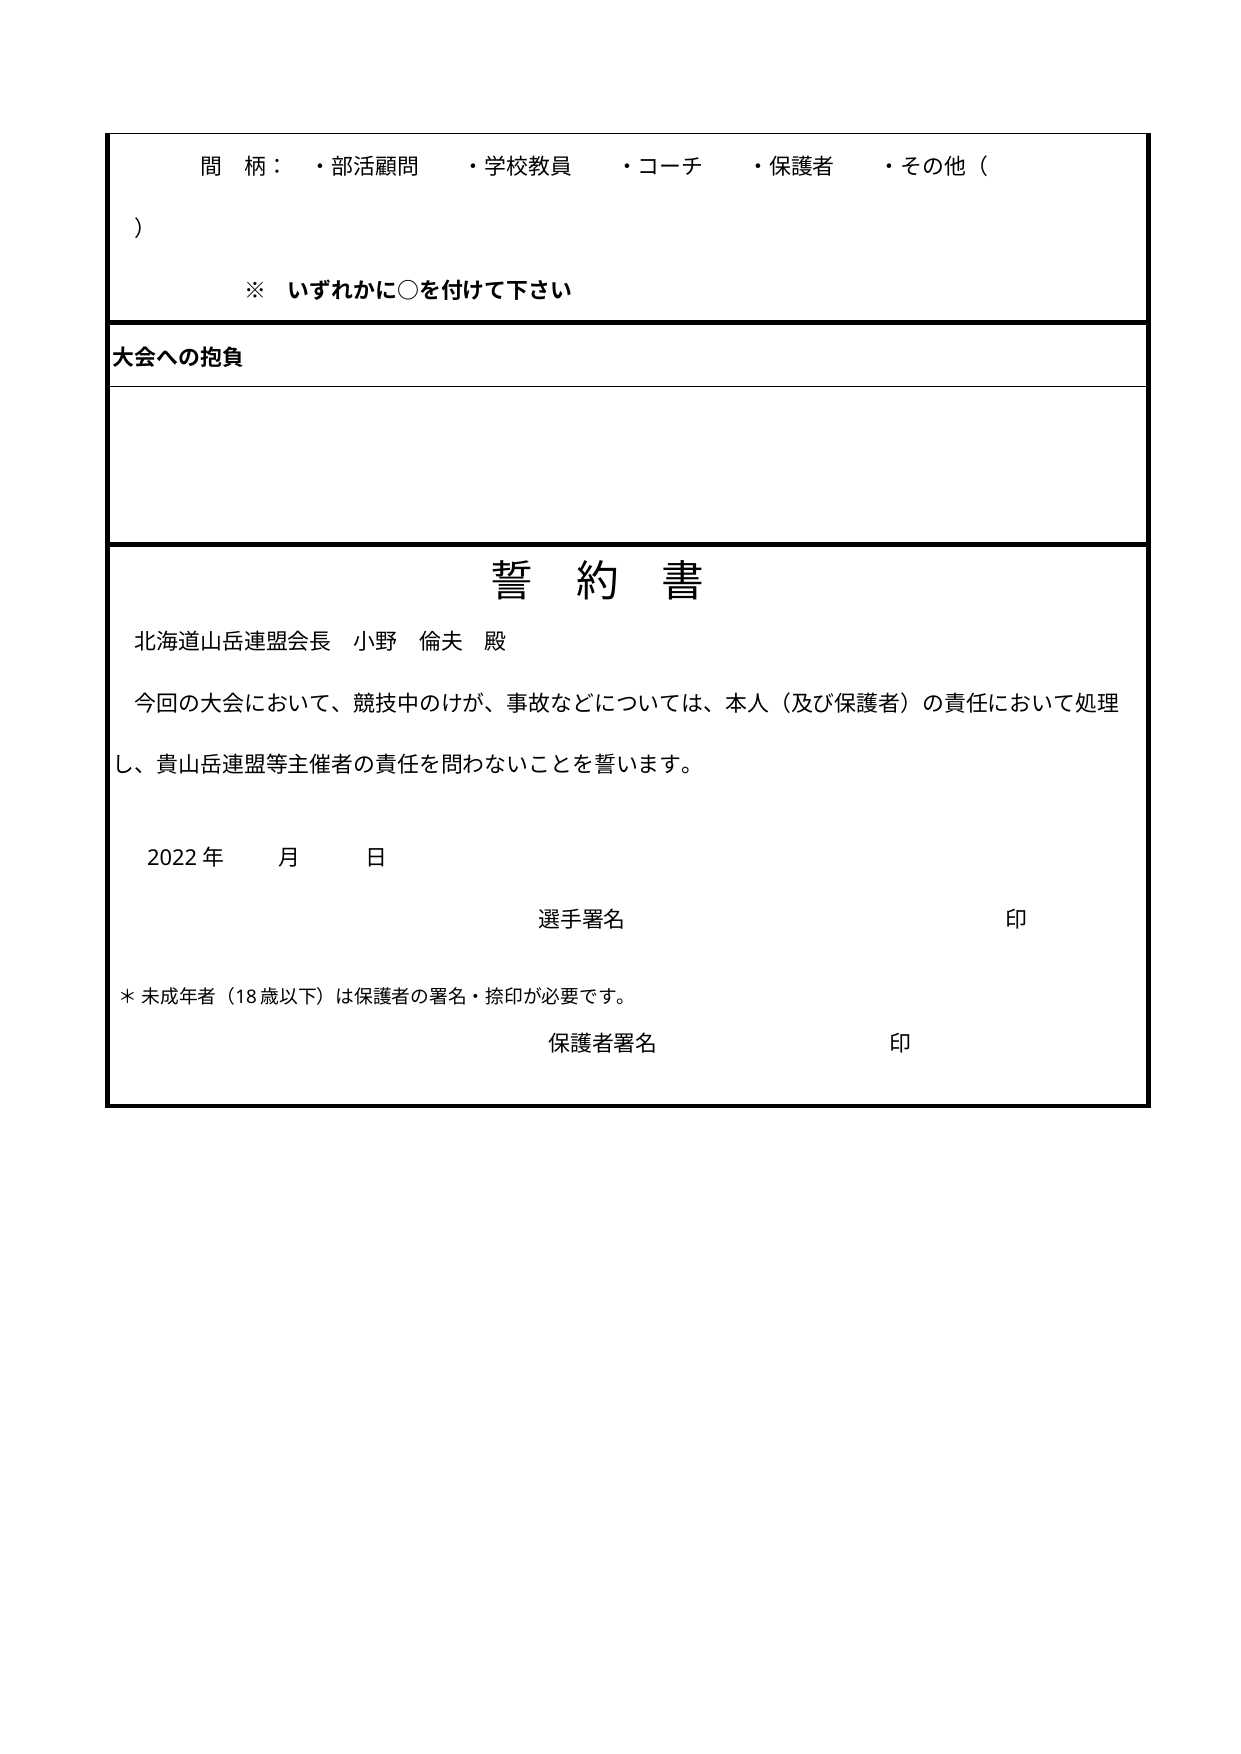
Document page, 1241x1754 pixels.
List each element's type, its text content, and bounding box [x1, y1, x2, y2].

table_cell 大会への抱負 [110, 325, 1146, 386]
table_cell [110, 134, 1146, 320]
table_cell 誓 約 書 北海道山岳連盟会長 小野 倫夫 殿 今回の大会において、競技中のけが、事故などについては、本人（及び保護者）の責任において処理し、貴山岳連盟等主催者の責任を問わないことを誓います。 2022 年 月 日 選手署名 印 ＊ 未成年者（18歳以下）は保護者の署名・捺印が必要です。 保護者署名 印 [110, 547, 1146, 1103]
table_cell [110, 387, 1146, 542]
